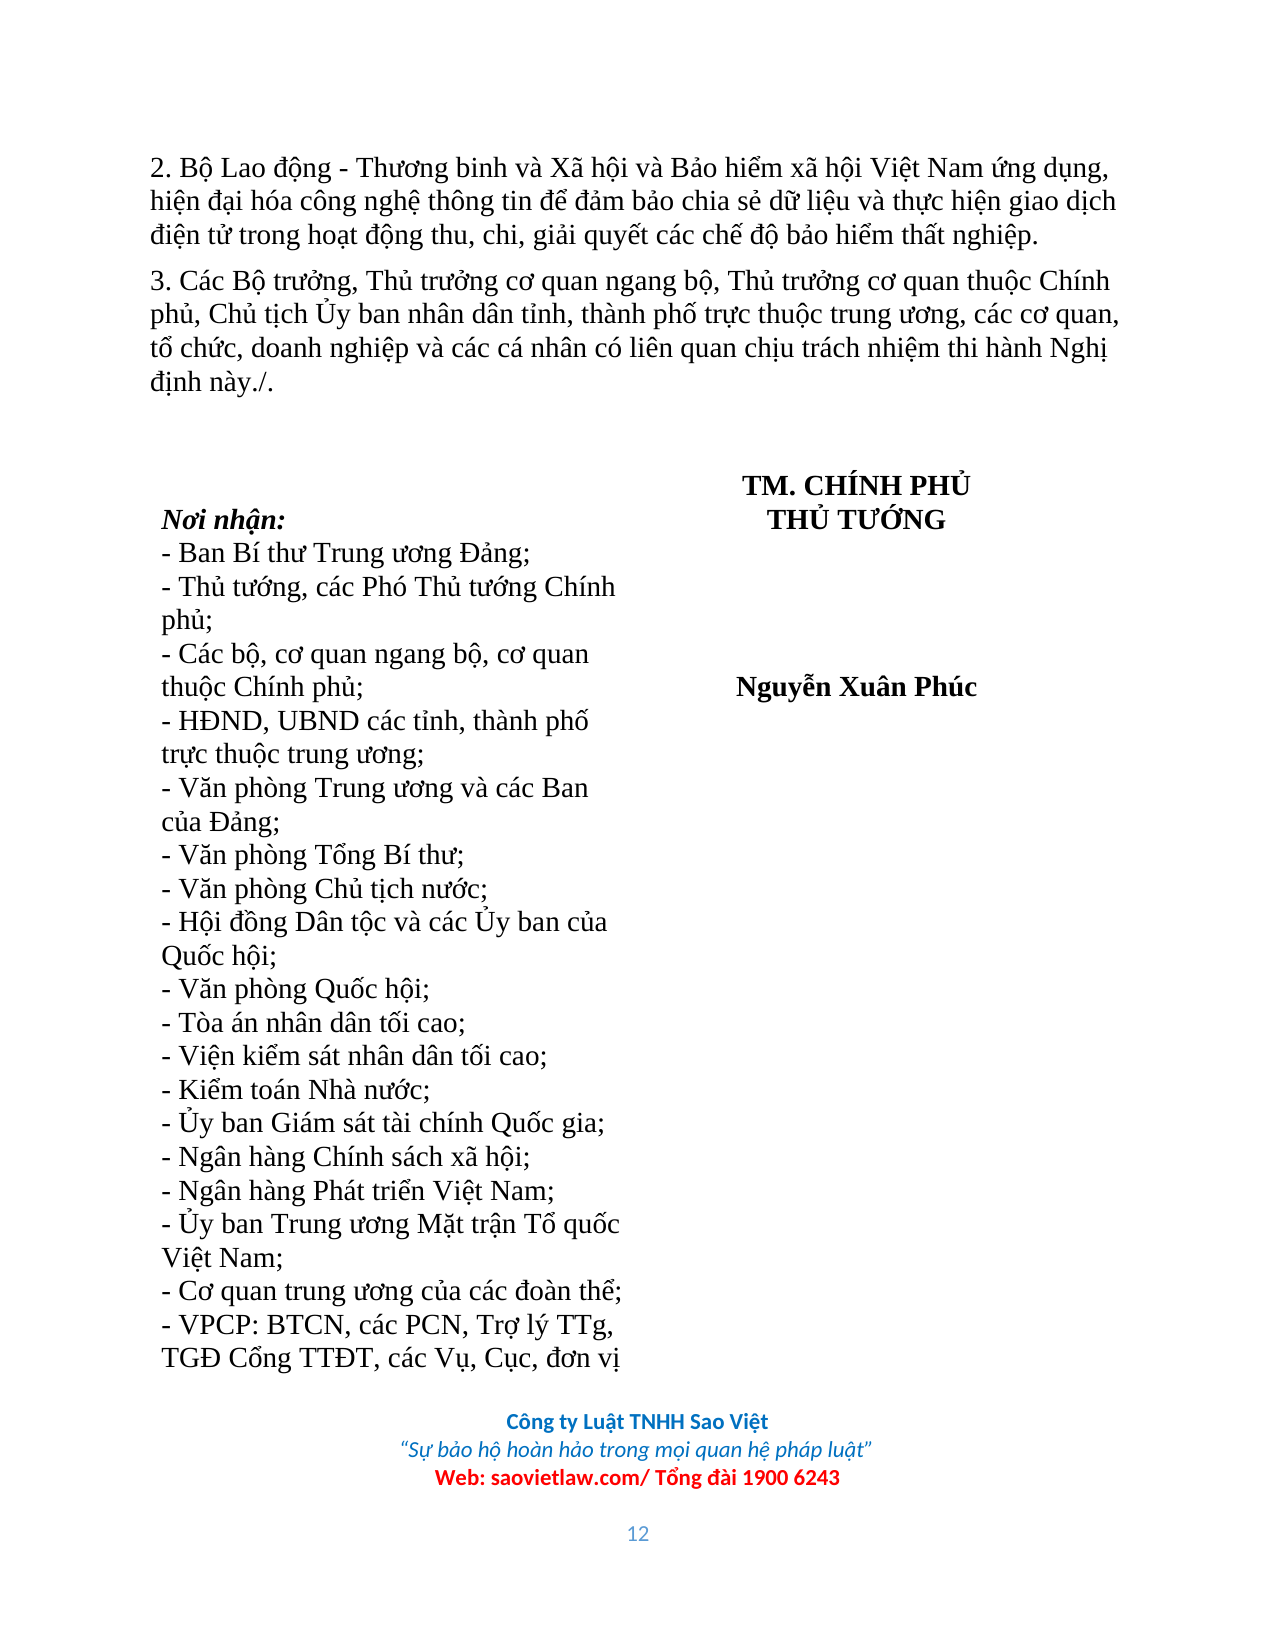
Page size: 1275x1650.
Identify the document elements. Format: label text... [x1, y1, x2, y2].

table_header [640, 456, 1072, 1374]
text 3. Các Bộ trưởng, Thủ trưởng cơ quan ngang bộ, Thủ trưởng cơ quan thuộc Chính phủ, Chủ tịch Ủy ban nhân dân tỉnh, thành phố trực thuộc trung ương, các cơ quan, tổ chức, doanh nghiệp và các cá nhân có liên quan chịu trách nhiệm thi hành Nghị định này./. [150, 263, 1125, 397]
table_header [150, 456, 640, 1374]
text 2. Bộ Lao động - Thương binh và Xã hội và Bảo hiểm xã hội Việt Nam ứng dụng, hiện đại hóa công nghệ thông tin để đảm bảo chia sẻ dữ liệu và thực hiện giao dịch điện tử trong hoạt động thu, chi, giải quyết các chế độ bảo hiểm thất nghiệp. [150, 150, 1125, 251]
